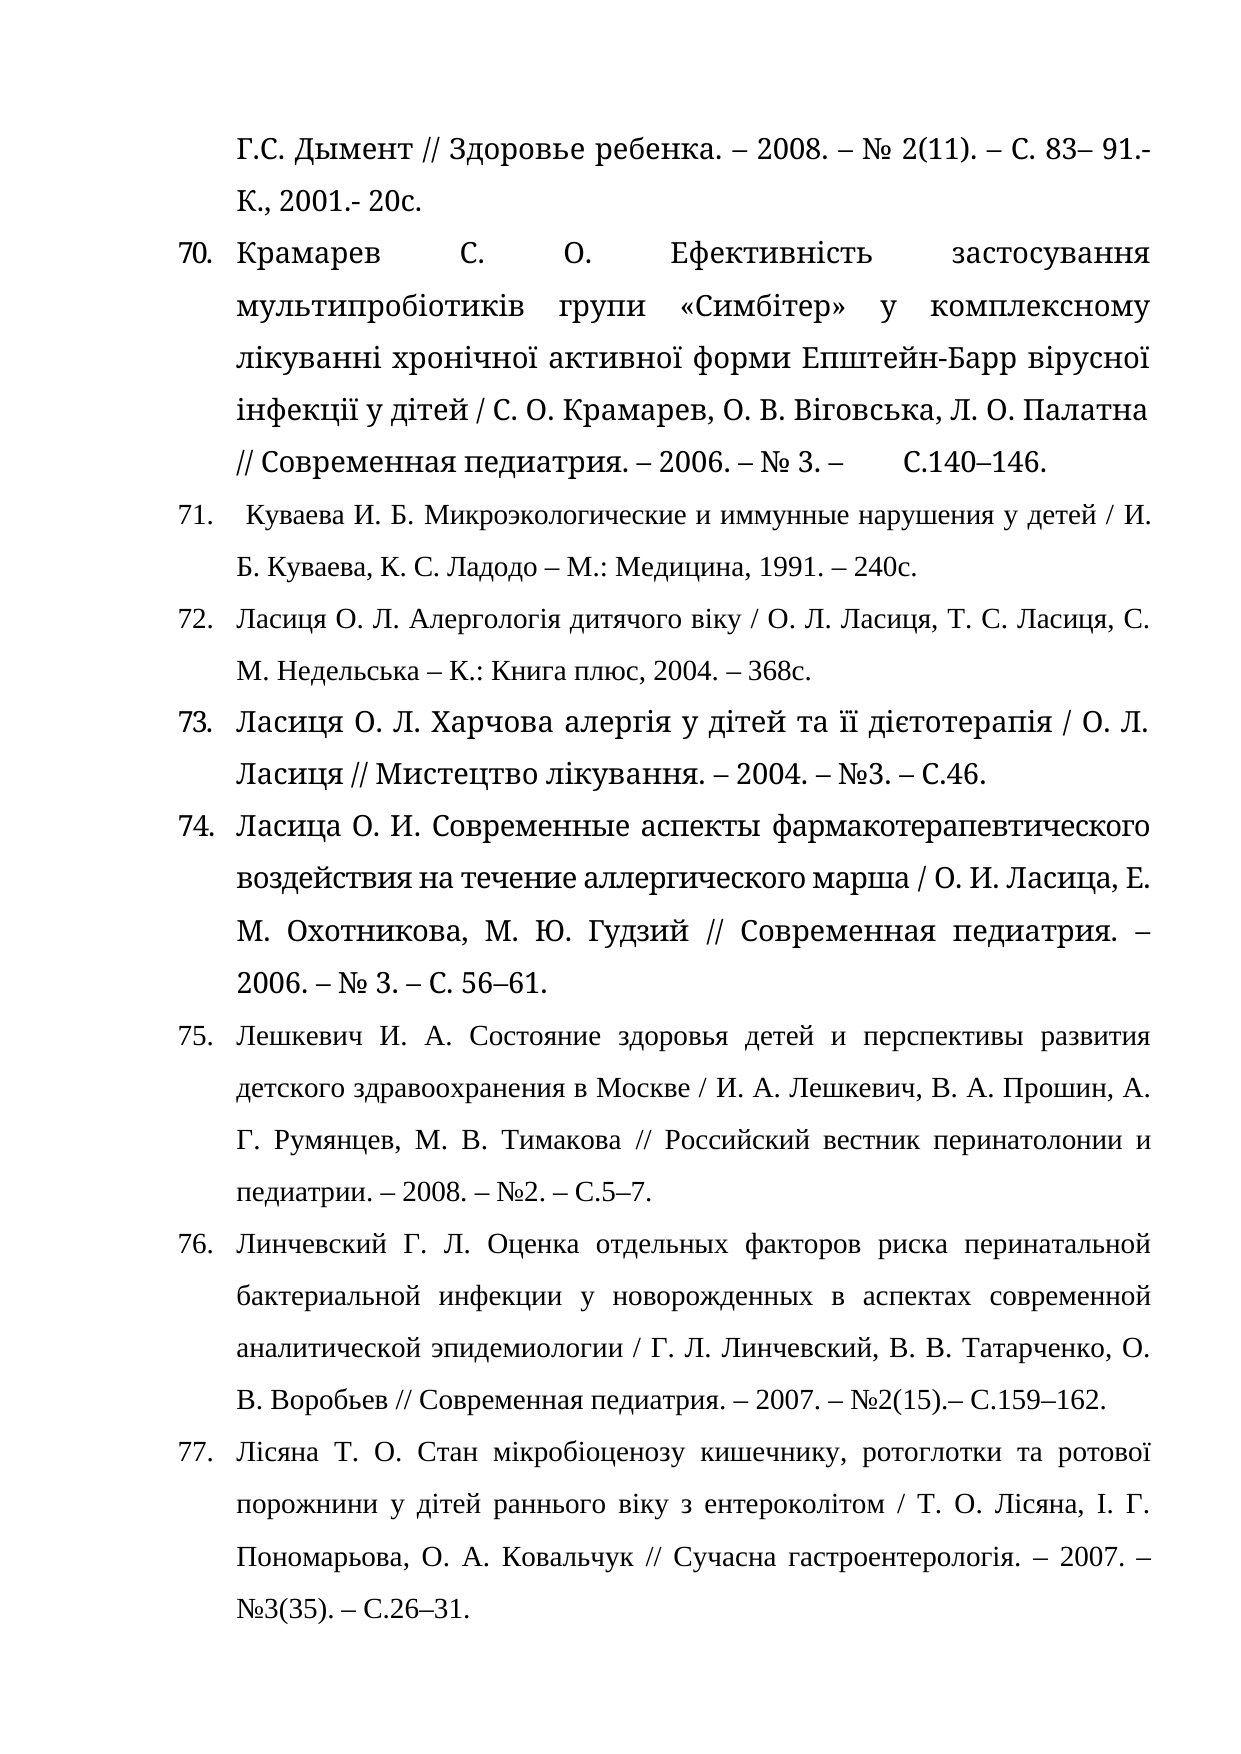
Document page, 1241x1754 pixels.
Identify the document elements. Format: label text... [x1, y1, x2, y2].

list Крамарев С. О. Ефективність застосування мультипробіотиків групи «Симбітер» у комплексному лікуванні хронічної активної форми Епштейн-Барр вірусної інфекції у дітей / С. О. Крамарев, О. В. Віговська, Л. О. Палатна // Современная педиатрия. – 2006. – № 3. – С.140–146. [177, 222, 1151, 483]
list Ласица О. И. Современные аспекты фармакотерапевтического воздействия на течение аллергического марша / О. И. Ласица, Е. М. Охотникова, М. Ю. Гудзий // Современная педиатрия. – 2006. – № 3. – С. 56–61. [177, 795, 1151, 1003]
list Ласиця О. Л. Харчова алергія у дітей та її дієтотерапія / О. Л. Ласиця // Мистецтво лікування. – 2004. – №3. – С.46. [177, 691, 1151, 795]
list Лешкевич И. А. Состояние здоровья детей и перспективы развития детского здравоохранения в Москве / И. А. Лешкевич, В. А. Прошин, А. Г. Румянцев, М. В. Тимакова // Российский вестник перинатолонии и педиатрии. – 2008. – №2. – С.5–7. [177, 1003, 1152, 1212]
list Куваева И. Б. Микроэкологические и иммунные нарушения у детей / И. Б. Куваева, К. С. Ладодо – М.: Медицина, 1991. – 240с. [177, 483, 1152, 587]
list Ласиця О. Л. Алергологія дитячого віку / О. Л. Ласиця, Т. С. Ласиця, С. М. Недельська – К.: Книга плюс, 2004. – 368с. [177, 587, 1152, 691]
list Линчевский Г. Л. Оценка отдельных факторов риска перинатальной бактериальной инфекции у новорожденных в аспектах современной аналитической эпидемиологии / Г. Л. Линчевский, В. В. Татарченко, О. В. Воробьев // Современная педиатрия. – 2007. – №2(15).– С.159–162. [177, 1212, 1152, 1420]
list Лісяна Т. О. Стан мікробіоценозу кишечнику, ротоглотки та ротової порожнини у дітей раннього віку з ентероколітом / Т. О. Лісяна, І. Г. Пономарьова, О. А. Ковальчук // Сучасна гастроентерологія. – 2007. – №3(35). – С.26–31. [177, 1420, 1152, 1628]
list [177, 118, 1151, 222]
